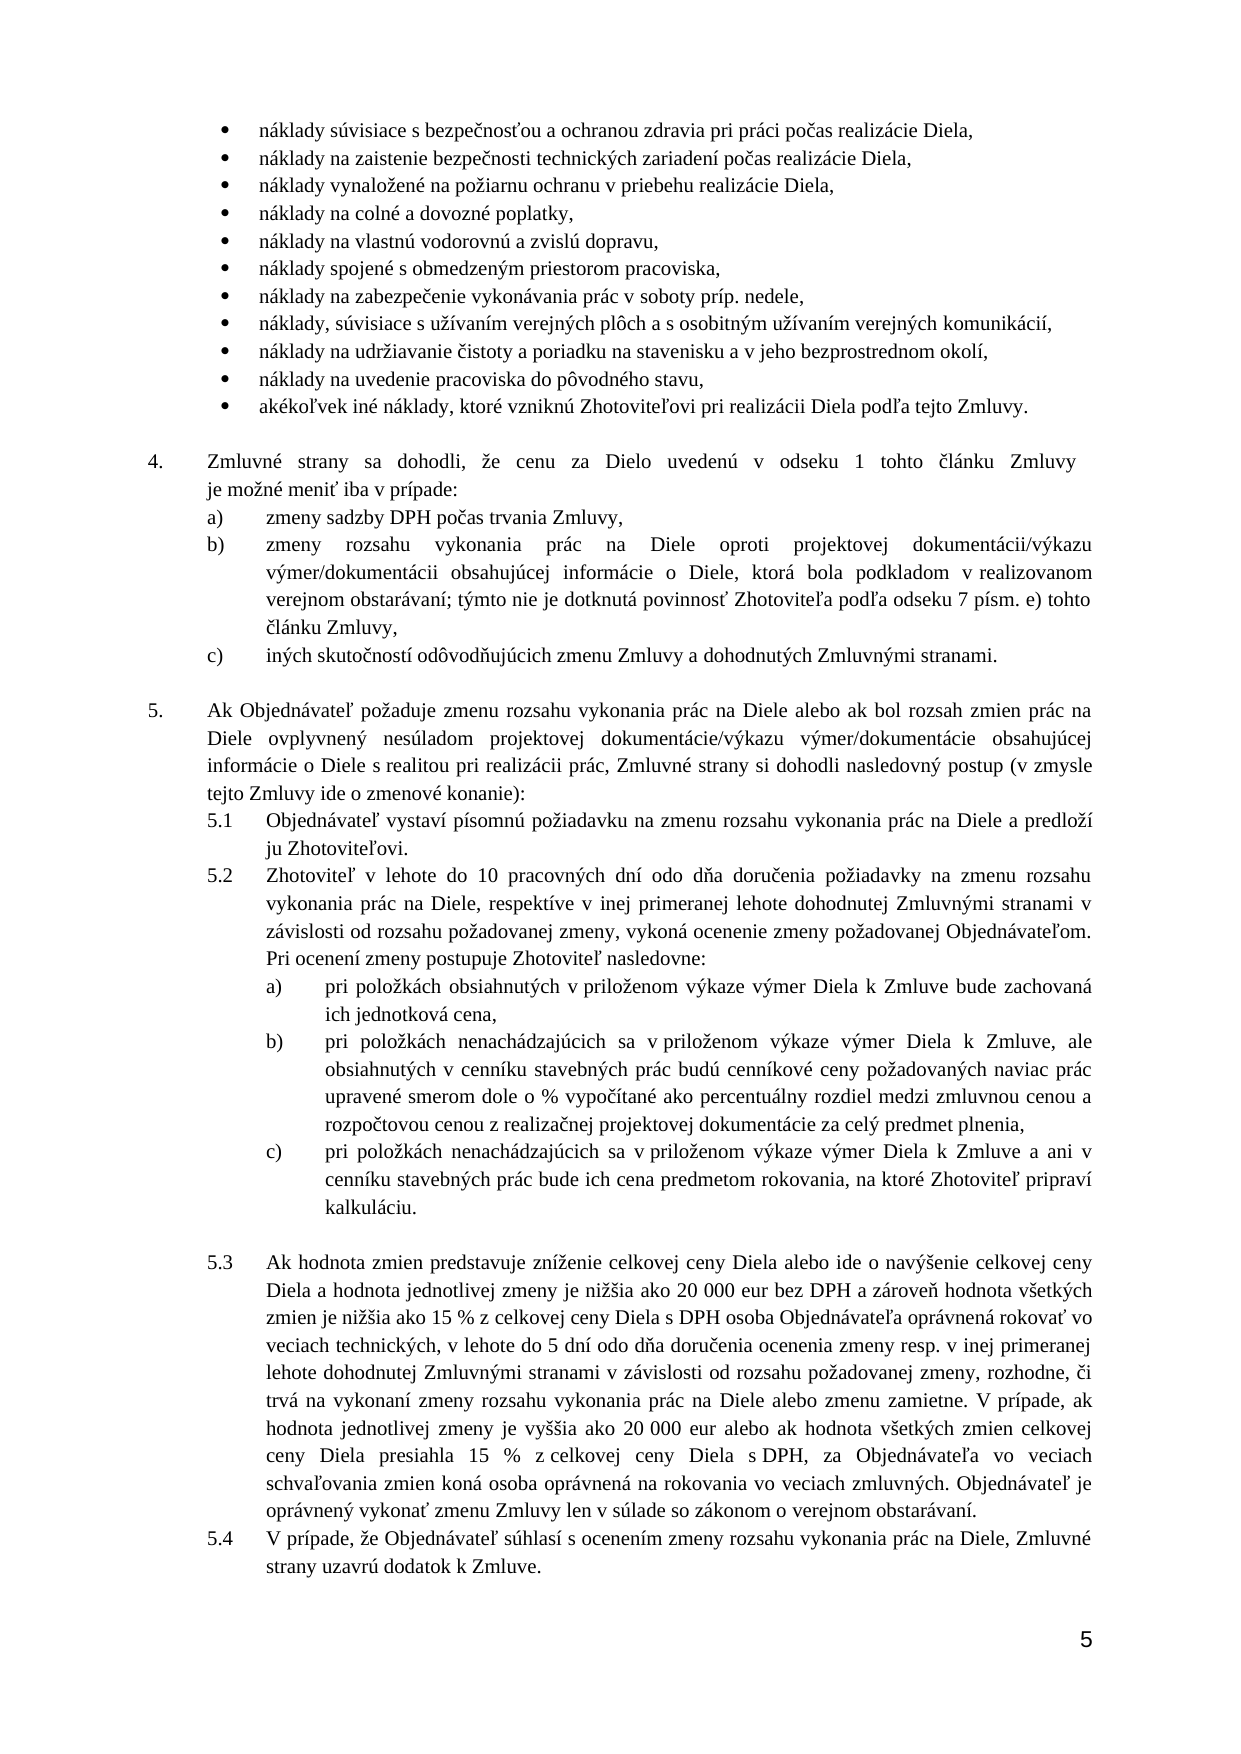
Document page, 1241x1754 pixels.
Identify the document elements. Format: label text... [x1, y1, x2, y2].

list náklady na zaistenie bezpečnosti technických zariadení počas realizácie Diela, [221, 146, 1096, 170]
list Ak hodnota zmien predstavuje zníženie celkovej ceny Diela alebo ide o navýšenie celkovej ceny Diela a hodnota jednotlivej zmeny je nižšia ako 20 000 eur bez DPH a zároveň hodnota všetkých zmien je nižšia ako 15 % z celkovej ceny Diela s DPH osoba Objednávateľa oprávnená rokovať vo veciach technických, v lehote do 5 dní odo dňa doručenia ocenenia zmeny resp. v inej primeranej lehote dohodnutej Zmluvnými stranami v závislosti od rozsahu požadovanej zmeny, rozhodne, či trvá na vykonaní zmeny rozsahu vykonania prác na Diele alebo zmenu zamietne. V prípade, ak hodnota jednotlivej zmeny je vyššia ako 20 000 eur alebo ak hodnota všetkých zmien celkovej ceny Diela presiahla 15 % z celkovej ceny Diela s DPH, za Objednávateľa vo veciach schvaľovania zmien koná osoba oprávnená na rokovania vo veciach zmluvných. Objednávateľ je oprávnený vykonať zmenu Zmluvy len v súlade so zákonom o verejnom obstarávaní. [207, 1250, 1092, 1522]
list náklady na udržiavanie čistoty a poriadku na stavenisku a v jeho bezprostrednom okolí, [221, 339, 1096, 363]
list pri položkách nenachádzajúcich sa v priloženom výkaze výmer Diela k Zmluve, ale obsiahnutých v cenníku stavebných prác budú cenníkové ceny požadovaných naviac prác upravené smerom dole o % vypočítané ako percentuálny rozdiel medzi zmluvnou cenou a rozpočtovou cenou z realizačnej projektovej dokumentácie za celý predmet plnenia, [266, 1029, 1092, 1136]
list Zmluvné strany sa dohodli, že cenu za Dielo uvedenú v odseku 1 tohto článku Zmluvy je možné meniť iba v prípade: [148, 449, 1092, 501]
list Objednávateľ vystaví písomnú požiadavku na zmenu rozsahu vykonania prác na Diele a predloží ju Zhotoviteľovi. [207, 808, 1092, 860]
list zmeny rozsahu vykonania prác na Diele oproti projektovej dokumentácii/výkazu výmer/dokumentácii obsahujúcej informácie o Diele, ktorá bola podkladom v realizovanom verejnom obstarávaní; týmto nie je dotknutá povinnosť Zhotoviteľa podľa odseku 7 písm. e) tohto článku Zmluvy, [207, 532, 1092, 639]
list zmeny sadzby DPH počas trvania Zmluvy, [207, 504, 1092, 529]
list Zhotoviteľ v lehote do 10 pracovných dní odo dňa doručenia požiadavky na zmenu rozsahu vykonania prác na Diele, respektíve v inej primeranej lehote dohodnutej Zmluvnými stranami v závislosti od rozsahu požadovanej zmeny, vykoná ocenenie zmeny požadovanej Objednávateľom. Pri ocenení zmeny postupuje Zhotoviteľ nasledovne: [207, 863, 1092, 970]
list náklady na vlastnú vodorovnú a zvislú dopravu, [221, 228, 1096, 253]
list náklady, súvisiace s užívaním verejných plôch a s osobitným užívaním verejných komunikácií, [221, 311, 1096, 335]
list Ak Objednávateľ požaduje zmenu rozsahu vykonania prác na Diele alebo ak bol rozsah zmien prác na Diele ovplyvnený nesúladom projektovej dokumentácie/výkazu výmer/dokumentácie obsahujúcej informácie o Diele s realitou pri realizácii prác, Zmluvné strany si dohodli nasledovný postup (v zmysle tejto Zmluvy ide o zmenové konanie): [148, 698, 1092, 805]
list V prípade, že Objednávateľ súhlasí s ocenením zmeny rozsahu vykonania prác na Diele, Zmluvné strany uzavrú dodatok k Zmluve. [207, 1526, 1092, 1578]
list náklady na uvedenie pracoviska do pôvodného stavu, [221, 367, 1096, 391]
list náklady spojené s obmedzeným priestorom pracoviska, [221, 256, 1096, 280]
list náklady vynaložené na požiarnu ochranu v priebehu realizácie Diela, [221, 173, 1096, 197]
list pri položkách nenachádzajúcich sa v priloženom výkaze výmer Diela k Zmluve a ani v cenníku stavebných prác bude ich cena predmetom rokovania, na ktoré Zhotoviteľ pripraví kalkuláciu. [266, 1139, 1092, 1219]
list akékoľvek iné náklady, ktoré vzniknú Zhotoviteľovi pri realizácii Diela podľa tejto Zmluvy. [221, 394, 1096, 418]
list náklady na zabezpečenie vykonávania prác v soboty príp. nedele, [221, 284, 1096, 308]
list pri položkách obsiahnutých v priloženom výkaze výmer Diela k Zmluve bude zachovaná ich jednotková cena, [266, 974, 1092, 1026]
list iných skutočností odôvodňujúcich zmenu Zmluvy a dohodnutých Zmluvnými stranami. [207, 643, 1092, 667]
list náklady na colné a dovozné poplatky, [221, 201, 1096, 225]
list náklady súvisiace s bezpečnosťou a ochranou zdravia pri práci počas realizácie Diela, [221, 118, 1096, 142]
